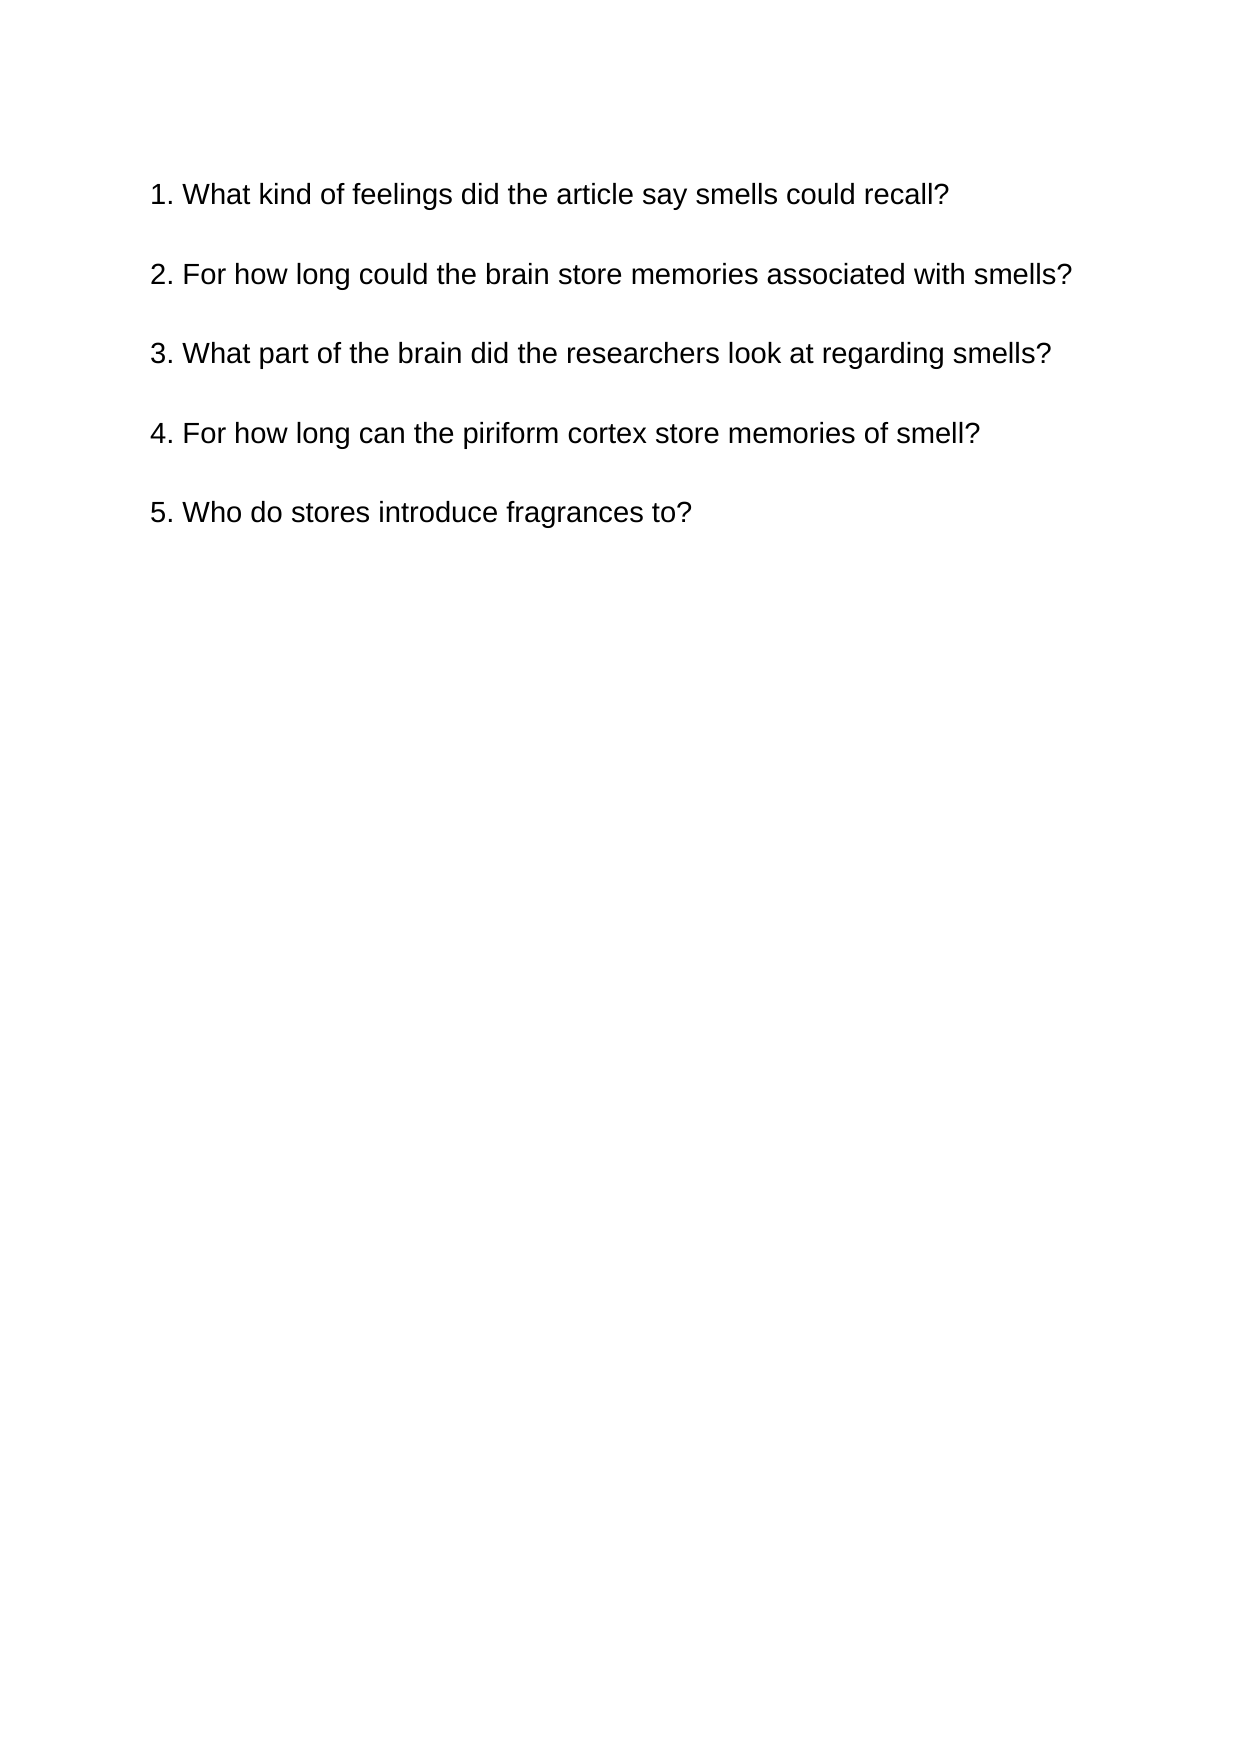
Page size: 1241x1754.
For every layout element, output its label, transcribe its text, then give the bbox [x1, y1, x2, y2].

text 4. For how long can the piriform cortex store memories of smell? [150, 416, 1090, 449]
text 5. Who do stores introduce fragrances to? [150, 495, 1090, 529]
text 1. What kind of feelings did the article say smells could recall? [150, 177, 1090, 211]
text 3. What part of the brain did the researchers look at regarding smells? [150, 336, 1090, 370]
text 2. For how long could the brain store memories associated with smells? [150, 257, 1090, 290]
